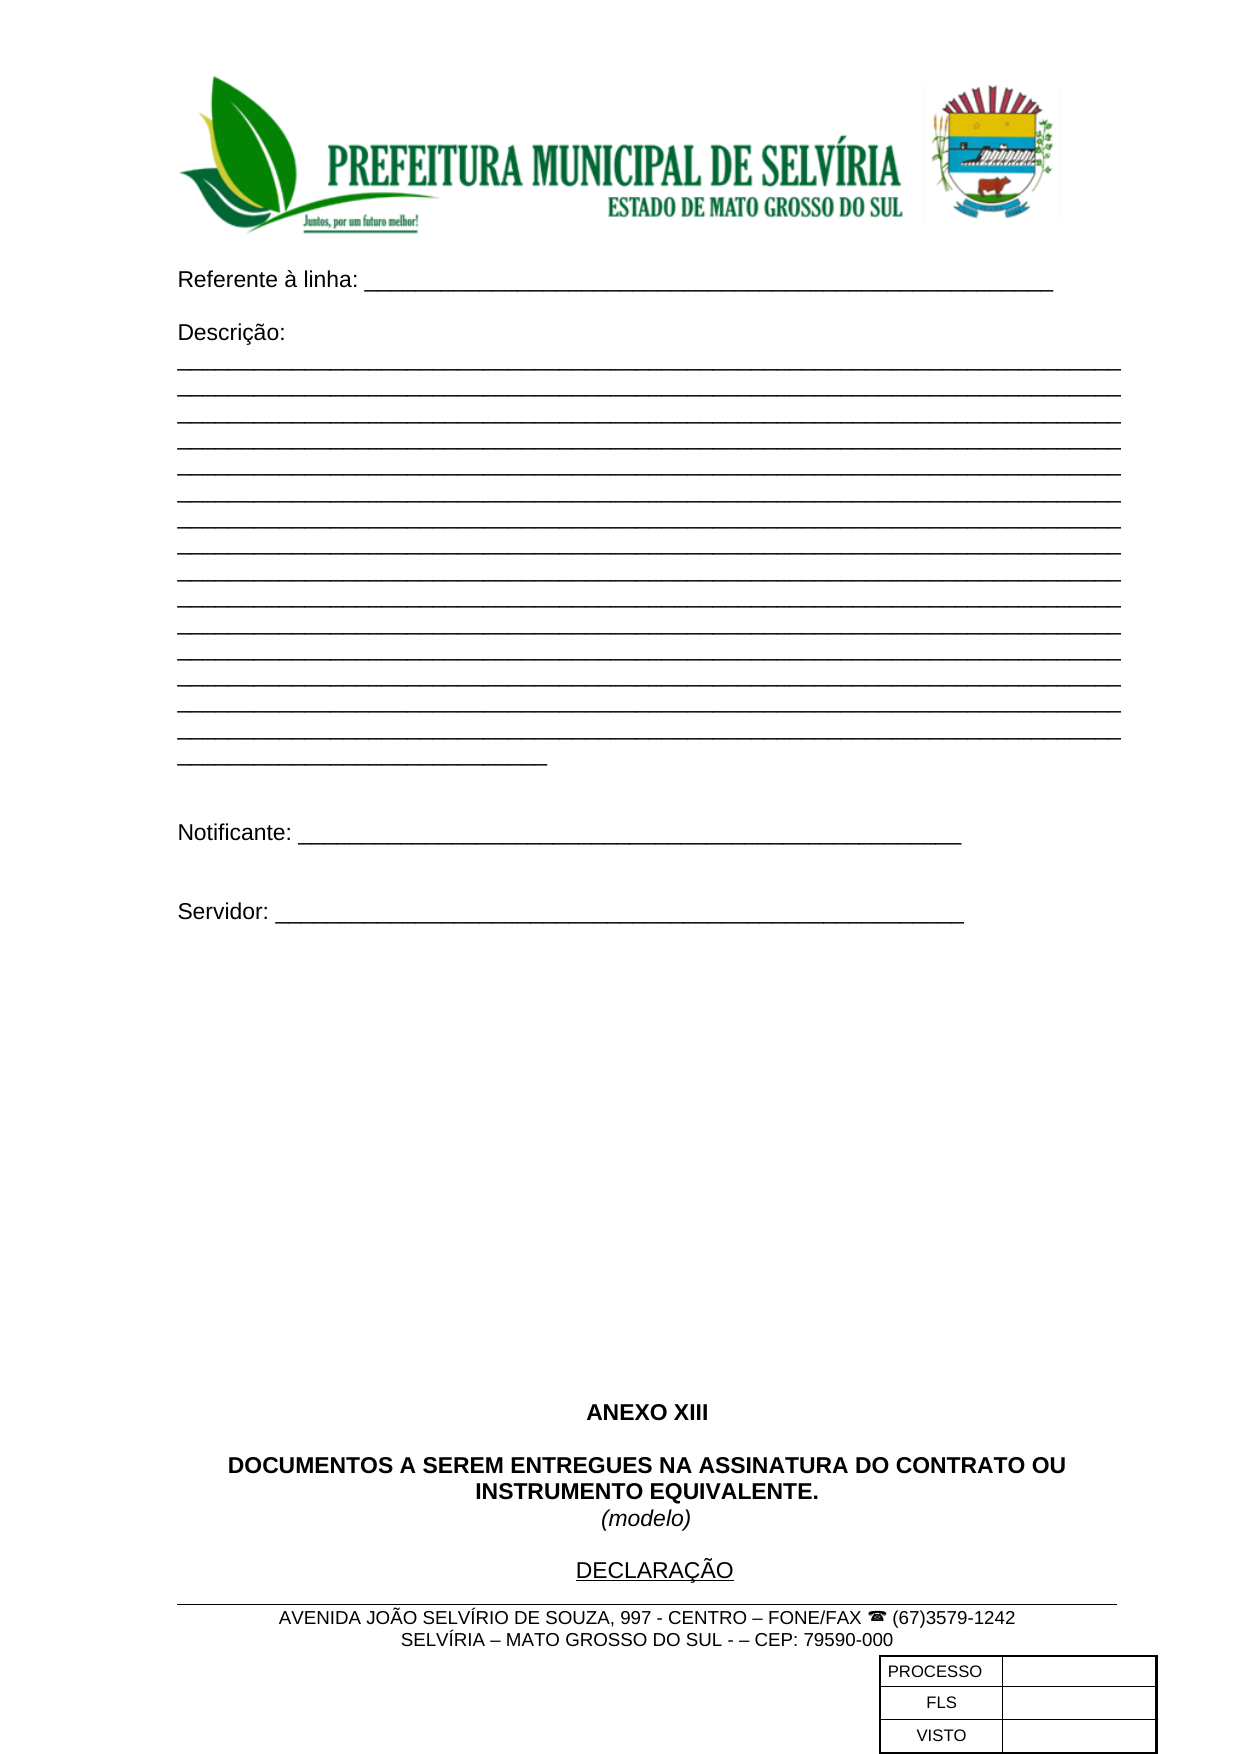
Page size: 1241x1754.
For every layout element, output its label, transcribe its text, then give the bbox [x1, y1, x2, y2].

text ANEXO XIII [177, 1399, 1117, 1425]
text DECLARAÇÃO [162, 1557, 1146, 1583]
text Descrição: ___________________________________________________________________________________________________________________________________________________________________________________________________________________________________________________________________________________________________________________________________________________________________________________________________________________________________________________________________________________________________________________________________________________________________________________________________________________________________________________________________________________________________________________________________________________________________________________________________________________________________________________________________________________________________________________________________________________________________________________________________________________________________________________________________________________________________________________________________________________________________________________ [177, 318, 1122, 767]
text DOCUMENTOS A SEREM ENTREGUES NA ASSINATURA DO CONTRATO OU INSTRUMENTO EQUIVALENTE. [177, 1452, 1117, 1504]
text (modelo) [177, 1504, 1117, 1531]
picture [177, 75, 1078, 257]
text Notificante: ____________________________________________________ [177, 819, 1122, 846]
text Servidor: ______________________________________________________ [177, 898, 1122, 925]
text Referente à linha: ______________________________________________________ [177, 266, 1122, 292]
